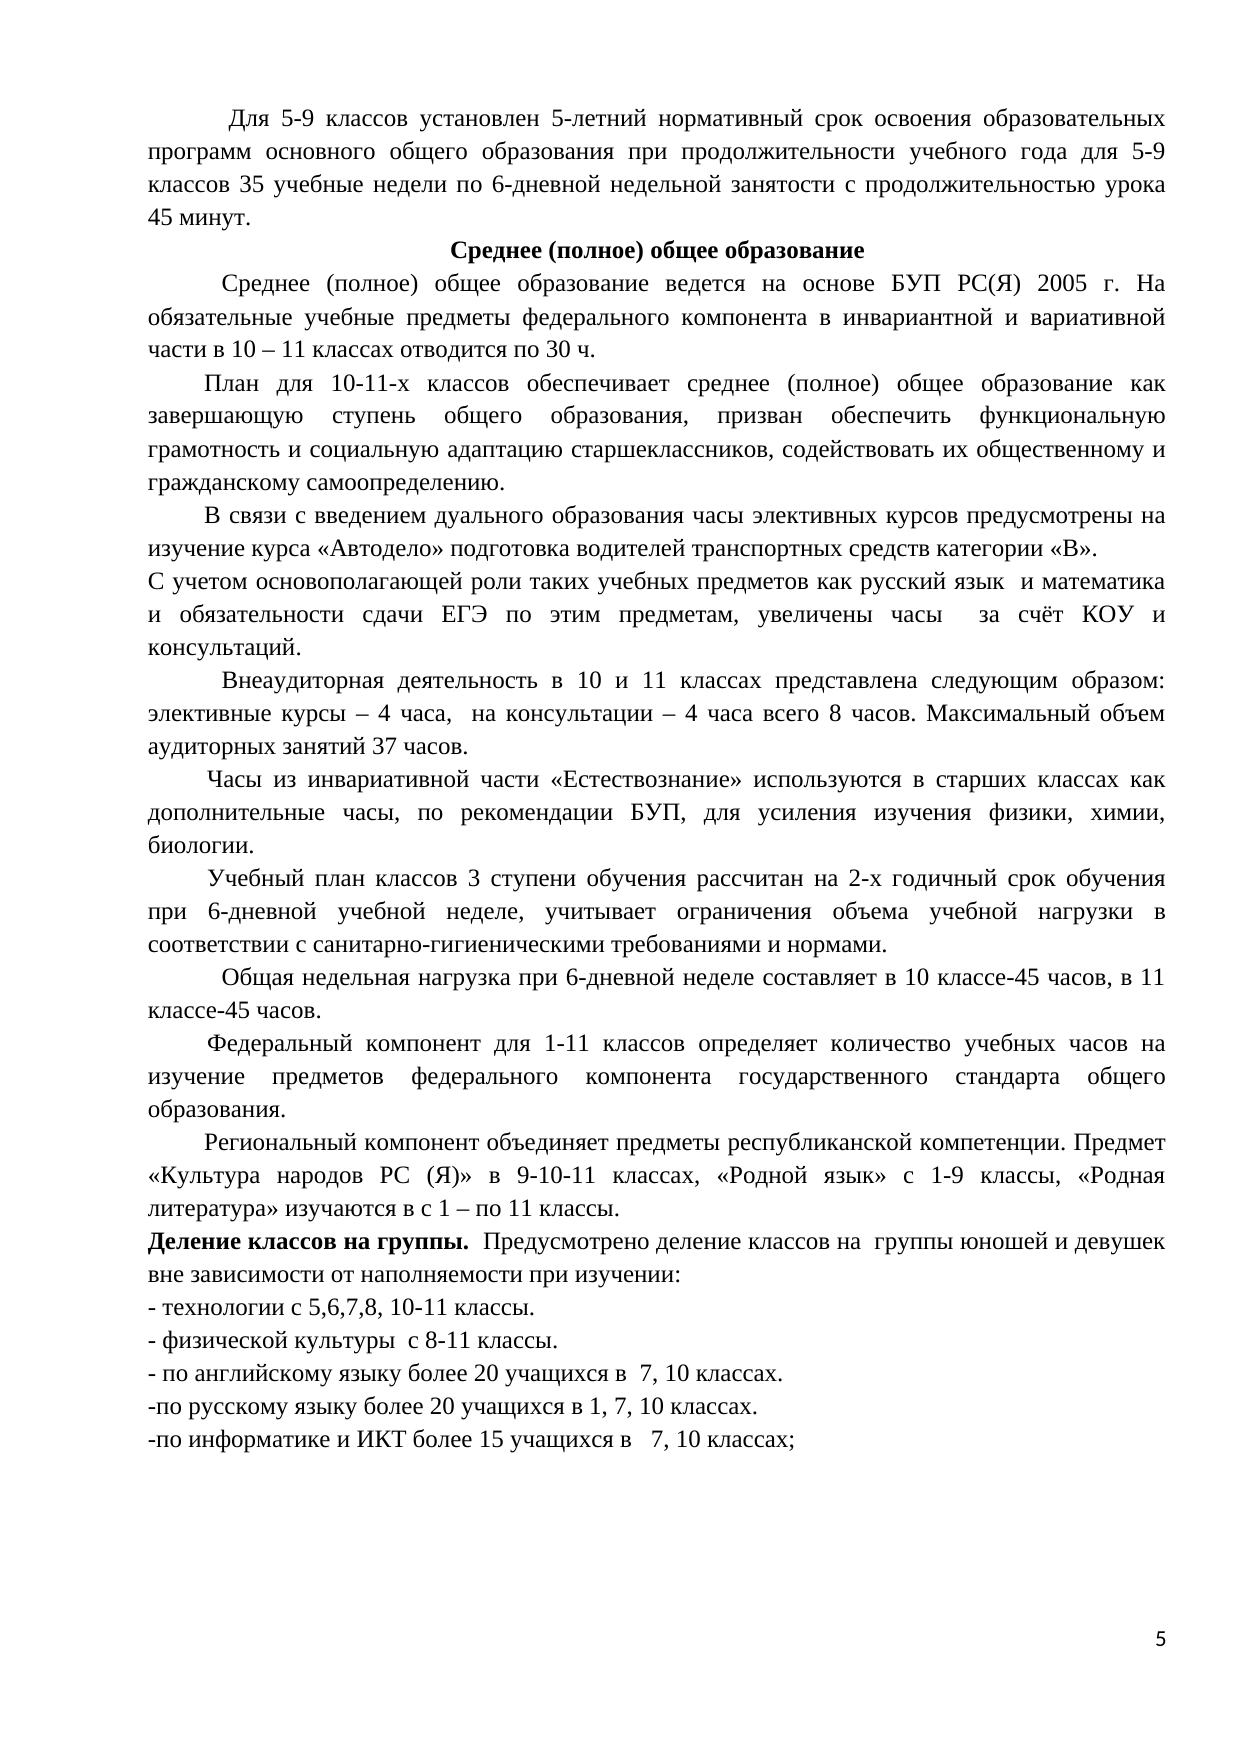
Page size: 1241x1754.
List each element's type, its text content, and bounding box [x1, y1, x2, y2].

text Учебный план классов 3 ступени обучения рассчитан на 2-х годичный срок обучения при 6-дневной учебной неделе, учитывает ограничения объема учебной нагрузки в соответствии с санитарно-гигиеническими требованиями и нормами. [148, 863, 1167, 958]
text -по информатике и ИКТ более 15 учащихся в 7, 10 классах; [148, 1424, 1167, 1453]
text -по русскому языку более 20 учащихся в 1, 7, 10 классах. [148, 1391, 1167, 1420]
text С учетом основополагающей роли таких учебных предметов как русский язык и математика и обязательности сдачи ЕГЭ по этим предметам, увеличены часы за счёт КОУ и консультаций. [148, 566, 1167, 661]
text - физической культуры с 8-11 классы. [148, 1325, 1167, 1354]
text Среднее (полное) общее образование [148, 236, 1167, 264]
text Часы из инвариативной части «Естествознание» используются в старших классах как дополнительные часы, по рекомендации БУП, для усиления изучения физики, химии, биологии. [148, 764, 1167, 859]
text Региональный компонент объединяет предметы республиканской компетенции. Предмет «Культура народов РС (Я)» в 9-10-11 классах, «Родной язык» с 1-9 классы, «Родная литература» изучаются в с 1 – по 11 классы. [148, 1127, 1167, 1222]
text В связи с введением дуального образования часы элективных курсов предусмотрены на изучение курса «Автодело» подготовка водителей транспортных средств категории «В». [148, 500, 1167, 561]
text Внеаудиторная деятельность в 10 и 11 классах представлена следующим образом: элективные курсы – 4 часа, на консультации – 4 часа всего 8 часов. Максимальный объем аудиторных занятий 37 часов. [148, 665, 1167, 759]
text - технологии с 5,6,7,8, 10-11 классы. [148, 1292, 1167, 1321]
text Федеральный компонент для 1-11 классов определяет количество учебных часов на изучение предметов федерального компонента государственного стандарта общего образования. [148, 1028, 1167, 1123]
text Для 5-9 классов установлен 5-летний нормативный срок освоения образовательных программ основного общего образования при продолжительности учебного года для 5-9 классов 35 учебные недели по 6-дневной недельной занятости с продолжительностью урока 45 минут. [148, 103, 1167, 231]
text План для 10-11-х классов обеспечивает среднее (полное) общее образование как завершающую ступень общего образования, призван обеспечить функциональную грамотность и социальную адаптацию старшеклассников, содействовать их общественному и гражданскому самоопределению. [148, 368, 1167, 495]
text Общая недельная нагрузка при 6-дневной неделе составляет в 10 классе-45 часов, в 11 классе-45 часов. [148, 962, 1167, 1024]
text Среднее (полное) общее образование ведется на основе БУП РС(Я) 2005 г. На обязательные учебные предметы федерального компонента в инвариантной и вариативной части в 10 – 11 классах отводится по 30 ч. [148, 268, 1167, 363]
text Деление классов на группы. Предусмотрено деление классов на группы юношей и девушек вне зависимости от наполняемости при изучении: [148, 1226, 1167, 1288]
text - по английскому языку более 20 учащихся в 7, 10 классах. [148, 1358, 1167, 1387]
